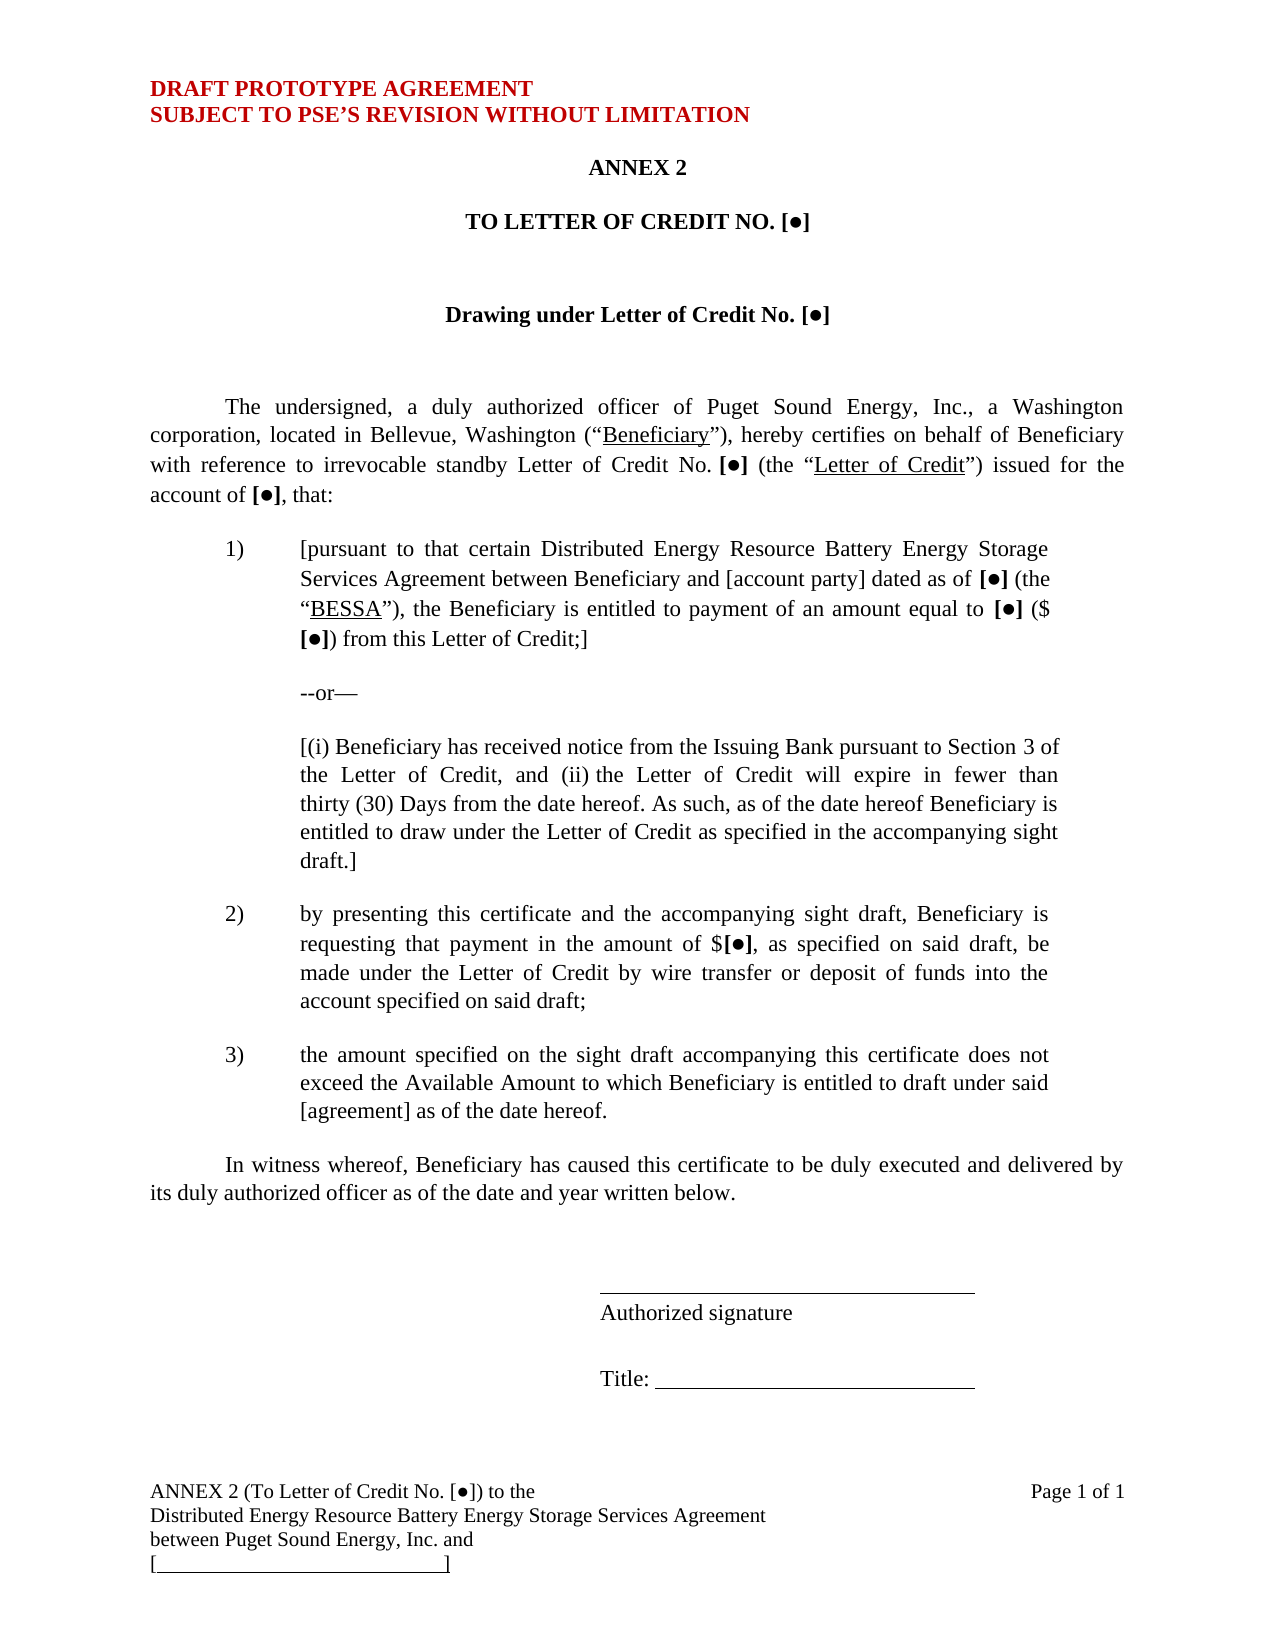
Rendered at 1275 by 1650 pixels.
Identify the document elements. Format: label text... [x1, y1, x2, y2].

text Authorized signature [600, 1270, 1125, 1325]
text --or— [300, 679, 1059, 706]
text 2) by presenting this certificate and the accompanying sight draft, Beneficiary is requesting that payment in the amount of $[●], as specified on said draft, be made under the Letter of Credit by wire transfer or deposit of funds into the account specified on said draft; [225, 900, 1050, 1013]
text 3) the amount specified on the sight draft accompanying this certificate does not exceed the Available Amount to which Beneficiary is entitled to draft under said [agreement] as of the date hereof. [225, 1041, 1050, 1124]
text 1) [pursuant to that certain Distributed Energy Resource Battery Energy Storage Services Agreement between Beneficiary and [account party] dated as of [●] (the “BESSA”), the Beneficiary is entitled to payment of an amount equal to [●] ($[●]) from this Letter of Credit;] [225, 535, 1050, 652]
text ANNEX 2 [150, 154, 1125, 180]
text In witness whereof, Beneficiary has caused this certificate to be duly executed and delivered by its duly authorized officer as of the date and year written below. [150, 1151, 1125, 1206]
text Drawing under Letter of Credit No. [●] [150, 300, 1125, 328]
text TO LETTER OF CREDIT NO. [●] [150, 207, 1125, 236]
text The undersigned, a duly authorized officer of Puget Sound Energy, Inc., a Washington corporation, located in Bellevue, Washington (“Beneficiary”), hereby certifies on behalf of Beneficiary with reference to irrevocable standby Letter of Credit No. [●] (the “Letter of Credit”) issued for the account of [●], that: [150, 393, 1125, 508]
text [(i) Beneficiary has received notice from the Issuing Bank pursuant to Section 3 of the Letter of Credit, and (ii) the Letter of Credit will expire in fewer than thirty (30) Days from the date hereof. As such, as of the date hereof Beneficiary is entitled to draw under the Letter of Credit as specified in the accompanying sight draft.] [300, 733, 1059, 873]
text Title: [600, 1365, 1125, 1391]
